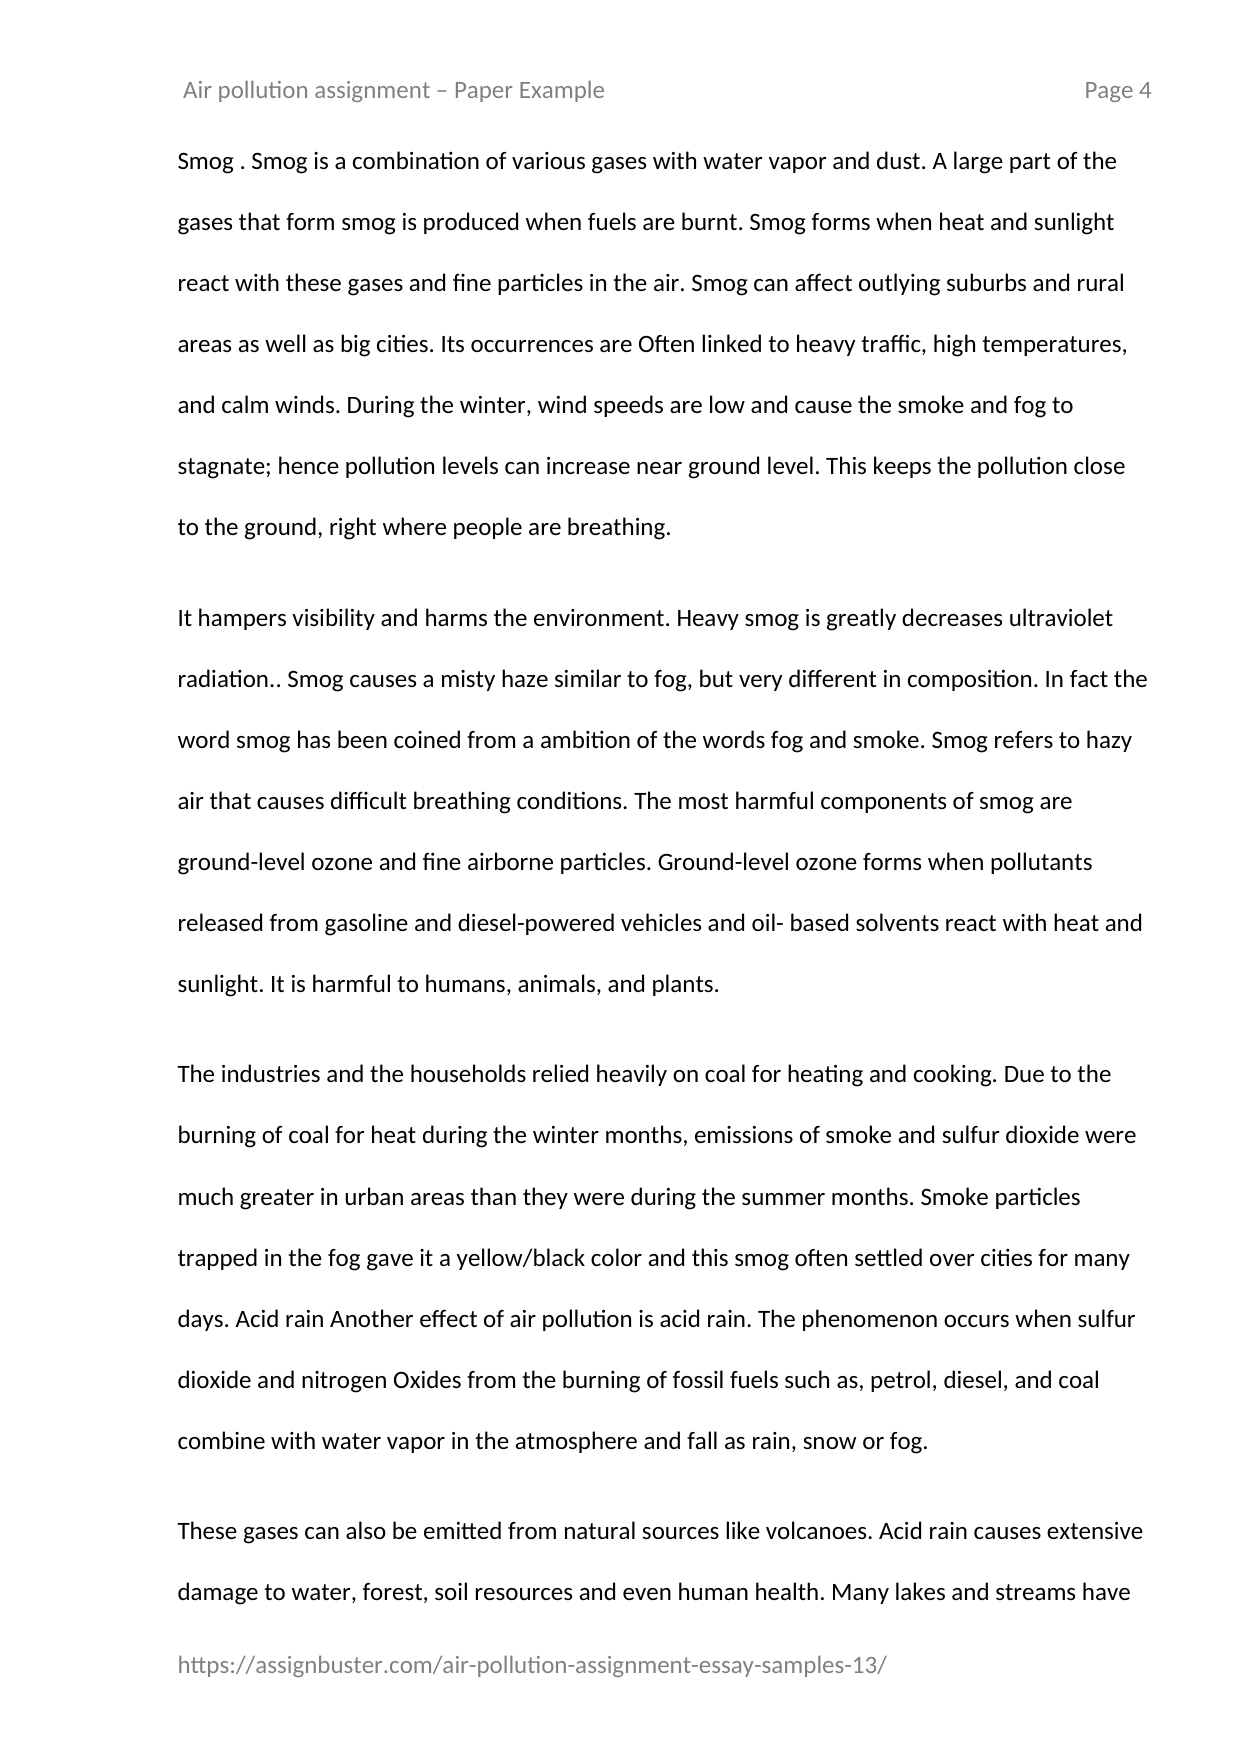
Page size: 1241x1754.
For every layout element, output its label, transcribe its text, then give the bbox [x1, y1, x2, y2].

text Smog . Smog is a combination of various gases with water vapor and dust. A large part of the gases that form smog is produced when fuels are burnt. Smog forms when heat and sunlight react with these gases and fine particles in the air. Smog can affect outlying suburbs and rural areas as well as big cities. Its occurrences are Often linked to heavy traffic, high temperatures, and calm winds. During the winter, wind speeds are low and cause the smoke and fog to stagnate; hence pollution levels can increase near ground level. This keeps the pollution close to the ground, right where people are breathing. [177, 145, 1152, 542]
text The industries and the households relied heavily on coal for heating and cooking. Due to the burning of coal for heat during the winter months, emissions of smoke and sulfur dioxide were much greater in urban areas than they were during the summer months. Smoke particles trapped in the fog gave it a yellow/black color and this smog often settled over cities for many days. Acid rain Another effect of air pollution is acid rain. The phenomenon occurs when sulfur dioxide and nitrogen Oxides from the burning of fossil fuels such as, petrol, diesel, and coal combine with water vapor in the atmosphere and fall as rain, snow or fog. [177, 1058, 1152, 1455]
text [177, 1515, 1152, 1607]
text It hampers visibility and harms the environment. Heavy smog is greatly decreases ultraviolet radiation.. Smog causes a misty haze similar to fog, but very different in composition. In fact the word smog has been coined from a ambition of the words fog and smoke. Smog refers to hazy air that causes difficult breathing conditions. The most harmful components of smog are ground-level ozone and fine airborne particles. Ground-level ozone forms when pollutants released from gasoline and diesel-powered vehicles and oil- based solvents react with heat and sunlight. It is harmful to humans, animals, and plants. [177, 602, 1152, 998]
